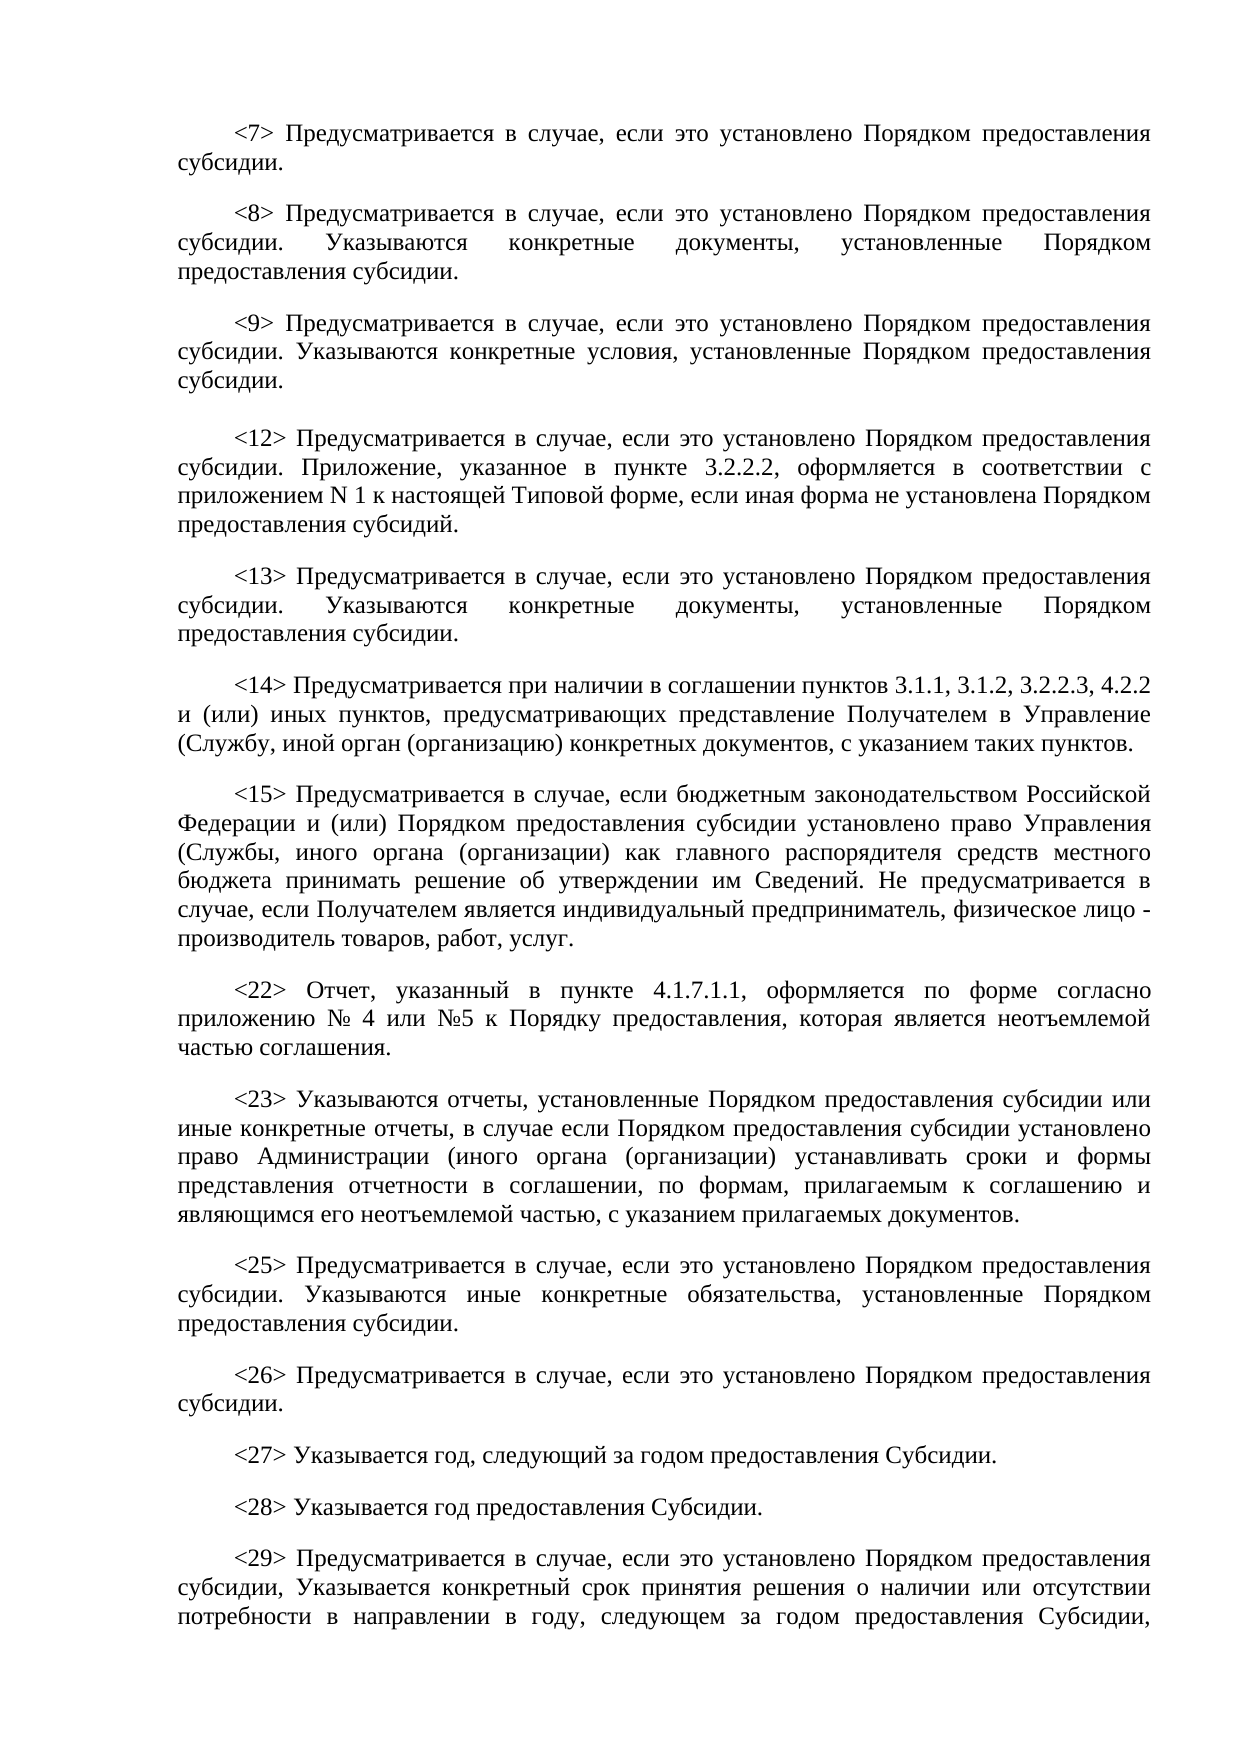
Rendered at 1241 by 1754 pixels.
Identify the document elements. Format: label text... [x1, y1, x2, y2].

text <22> Отчет, указанный в пункте 4.1.7.1.1, оформляется по форме согласно приложению № 4 или №5 к Порядку предоставления, которая является неотъемлемой частью соглашения. [177, 975, 1152, 1061]
text <14> Предусматривается при наличии в соглашении пунктов 3.1.1, 3.1.2, 3.2.2.3, 4.2.2 и (или) иных пунктов, предусматривающих представление Получателем в Управление (Службу, иной орган (организацию) конкретных документов, с указанием таких пунктов. [177, 670, 1152, 756]
text <8> Предусматривается в случае, если это установлено Порядком предоставления субсидии. Указываются конкретные документы, установленные Порядком предоставления субсидии. [177, 198, 1152, 285]
text <15> Предусматривается в случае, если бюджетным законодательством Российской Федерации и (или) Порядком предоставления субсидии установлено право Управления (Службы, иного органа (организации) как главного распорядителя средств местного бюджета принимать решение об утверждении им Сведений. Не предусматривается в случае, если Получателем является индивидуальный предприниматель, физическое лицо - производитель товаров, работ, услуг. [177, 779, 1152, 952]
text <28> Указывается год предоставления Субсидии. [177, 1492, 1152, 1521]
text <12> Предусматривается в случае, если это установлено Порядком предоставления субсидии. Приложение, указанное в пункте 3.2.2.2, оформляется в соответствии с приложением N 1 к настоящей Типовой форме, если иная форма не установлена Порядком предоставления субсидий. [177, 423, 1152, 538]
text <23> Указываются отчеты, установленные Порядком предоставления субсидии или иные конкретные отчеты, в случае если Порядком предоставления субсидии установлено право Администрации (иного органа (организации) устанавливать сроки и формы представления отчетности в соглашении, по формам, прилагаемым к соглашению и являющимся его неотъемлемой частью, с указанием прилагаемых документов. [177, 1084, 1152, 1228]
text <25> Предусматривается в случае, если это установлено Порядком предоставления субсидии. Указываются иные конкретные обязательства, установленные Порядком предоставления субсидии. [177, 1251, 1152, 1337]
text <13> Предусматривается в случае, если это установлено Порядком предоставления субсидии. Указываются конкретные документы, установленные Порядком предоставления субсидии. [177, 561, 1152, 647]
text <27> Указывается год, следующий за годом предоставления Субсидии. [177, 1440, 1152, 1469]
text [177, 1543, 1152, 1630]
text <26> Предусматривается в случае, если это установлено Порядком предоставления субсидии. [177, 1360, 1152, 1417]
text <9> Предусматривается в случае, если это установлено Порядком предоставления субсидии. Указываются конкретные условия, установленные Порядком предоставления субсидии. [177, 308, 1152, 394]
text <7> Предусматривается в случае, если это установлено Порядком предоставления субсидии. [177, 118, 1152, 176]
